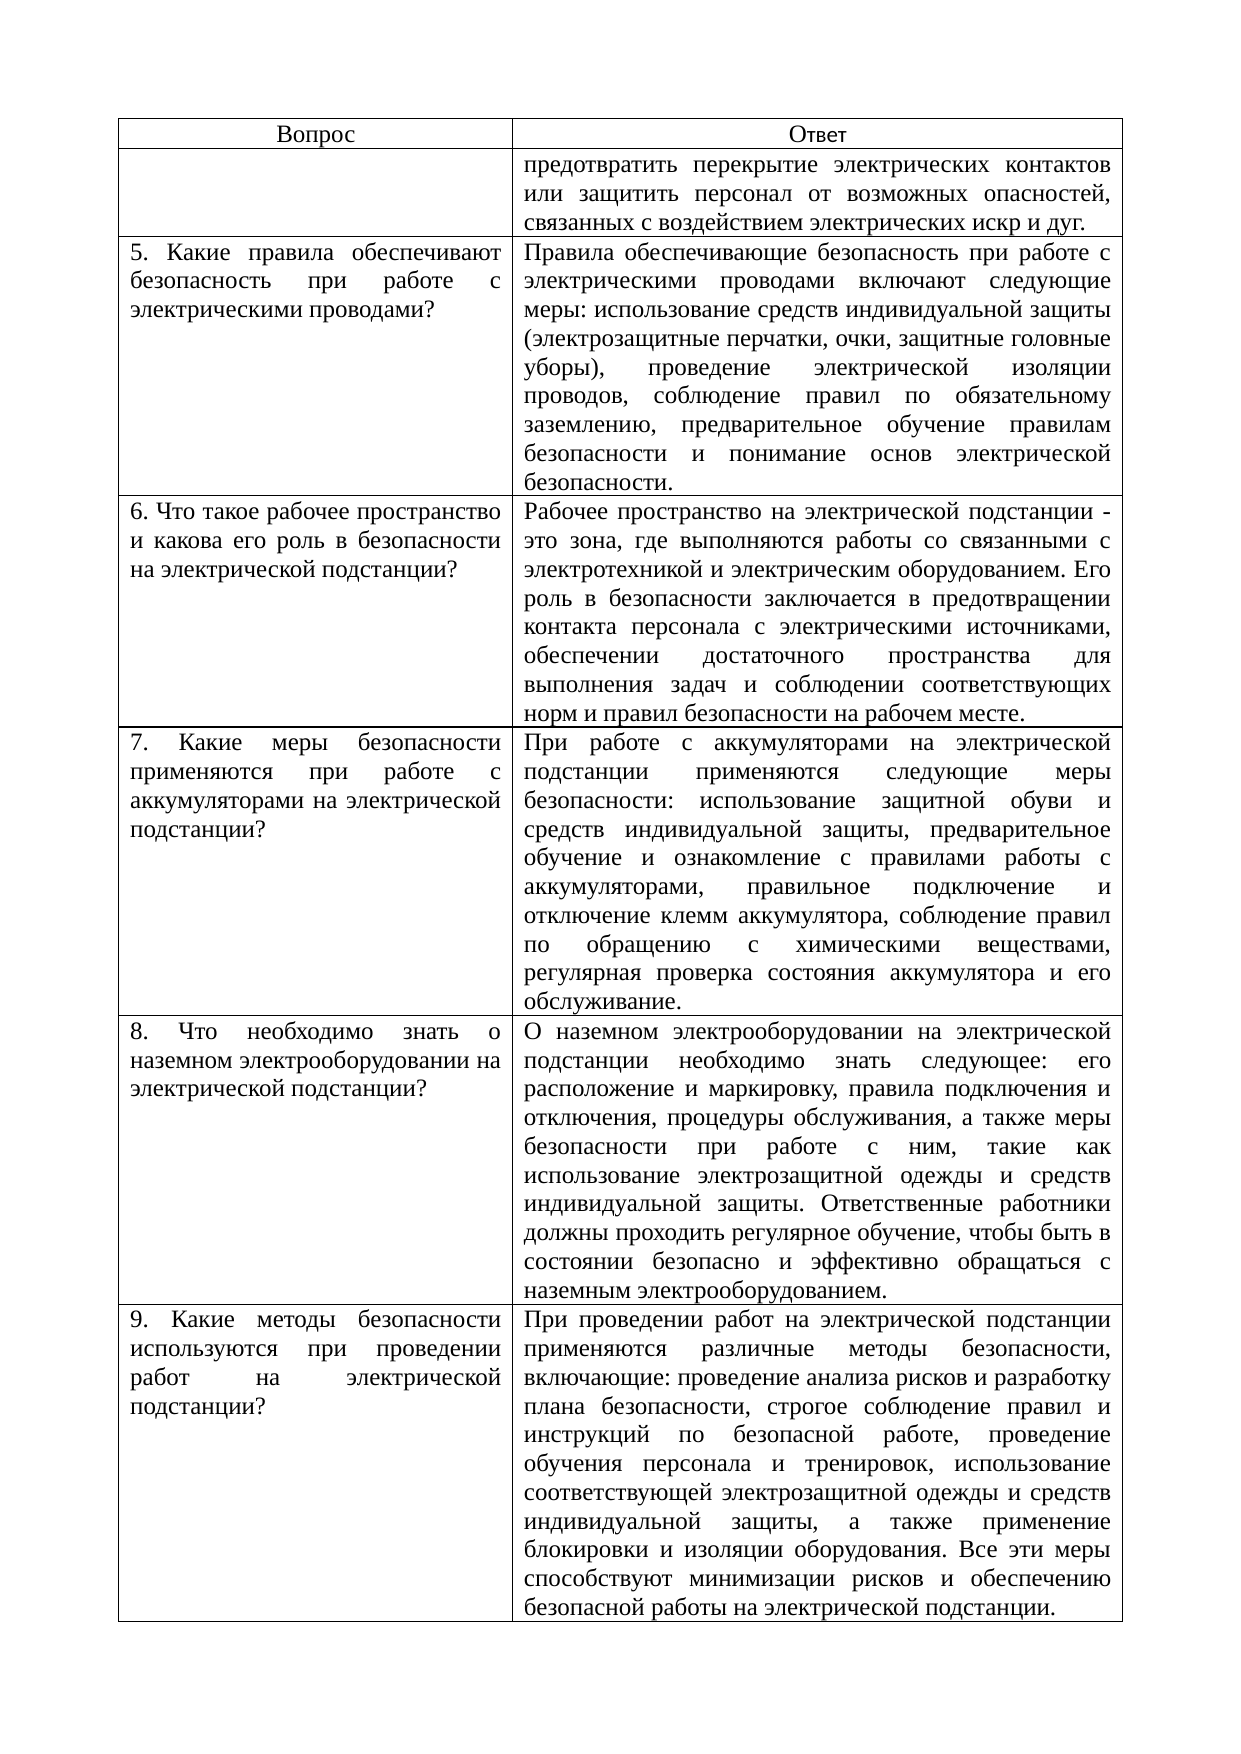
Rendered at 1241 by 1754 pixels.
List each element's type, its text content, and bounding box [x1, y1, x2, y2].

table_header Вопрос [119, 119, 512, 148]
table_cell 6. Что такое рабочее пространство и какова его роль в безопасности на электрической подстанции? [119, 496, 512, 726]
table_cell Правила обеспечивающие безопасность при работе с электрическими проводами включают следующие меры: использование средств индивидуальной защиты (электрозащитные перчатки, очки, защитные головные уборы), проведение электрической изоляции проводов, соблюдение правил по обязательному заземлению, предварительное обучение правилам безопасности и понимание основ электрической безопасности. [513, 237, 1122, 495]
table_cell 9. Какие методы безопасности используются при проведении работ на электрической подстанции? [119, 1305, 512, 1621]
table_cell При проведении работ на электрической подстанции применяются различные методы безопасности, включающие: проведение анализа рисков и разработку плана безопасности, строгое соблюдение правил и инструкций по безопасной работе, проведение обучения персонала и тренировок, использование соответствующей электрозащитной одежды и средств индивидуальной защиты, а также применение блокировки и изоляции оборудования. Все эти меры способствуют минимизации рисков и обеспечению безопасной работы на электрической подстанции. [513, 1305, 1122, 1621]
table_cell 7. Какие меры безопасности применяются при работе с аккумуляторами на электрической подстанции? [119, 728, 512, 1015]
table_header Ответ [513, 119, 1122, 148]
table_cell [119, 149, 512, 236]
table_cell Рабочее пространство на электрической подстанции - это зона, где выполняются работы со связанными с электротехникой и электрическим оборудованием. Его роль в безопасности заключается в предотвращении контакта персонала с электрическими источниками, обеспечении достаточного пространства для выполнения задач и соблюдении соответствующих норм и правил безопасности на рабочем месте. [513, 496, 1122, 726]
table_cell При работе с аккумуляторами на электрической подстанции применяются следующие меры безопасности: использование защитной обуви и средств индивидуальной защиты, предварительное обучение и ознакомление с правилами работы с аккумуляторами, правильное подключение и отключение клемм аккумулятора, соблюдение правил по обращению с химическими веществами, регулярная проверка состояния аккумулятора и его обслуживание. [513, 728, 1122, 1015]
table_cell О наземном электрооборудовании на электрической подстанции необходимо знать следующее: его расположение и маркировку, правила подключения и отключения, процедуры обслуживания, а также меры безопасности при работе с ним, такие как использование электрозащитной одежды и средств индивидуальной защиты. Ответственные работники должны проходить регулярное обучение, чтобы быть в состоянии безопасно и эффективно обращаться с наземным электрооборудованием. [513, 1016, 1122, 1303]
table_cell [513, 149, 1122, 236]
table_cell 5. Какие правила обеспечивают безопасность при работе с электрическими проводами? [119, 237, 512, 495]
table_cell 8. Что необходимо знать о наземном электрооборудовании на электрической подстанции? [119, 1016, 512, 1303]
